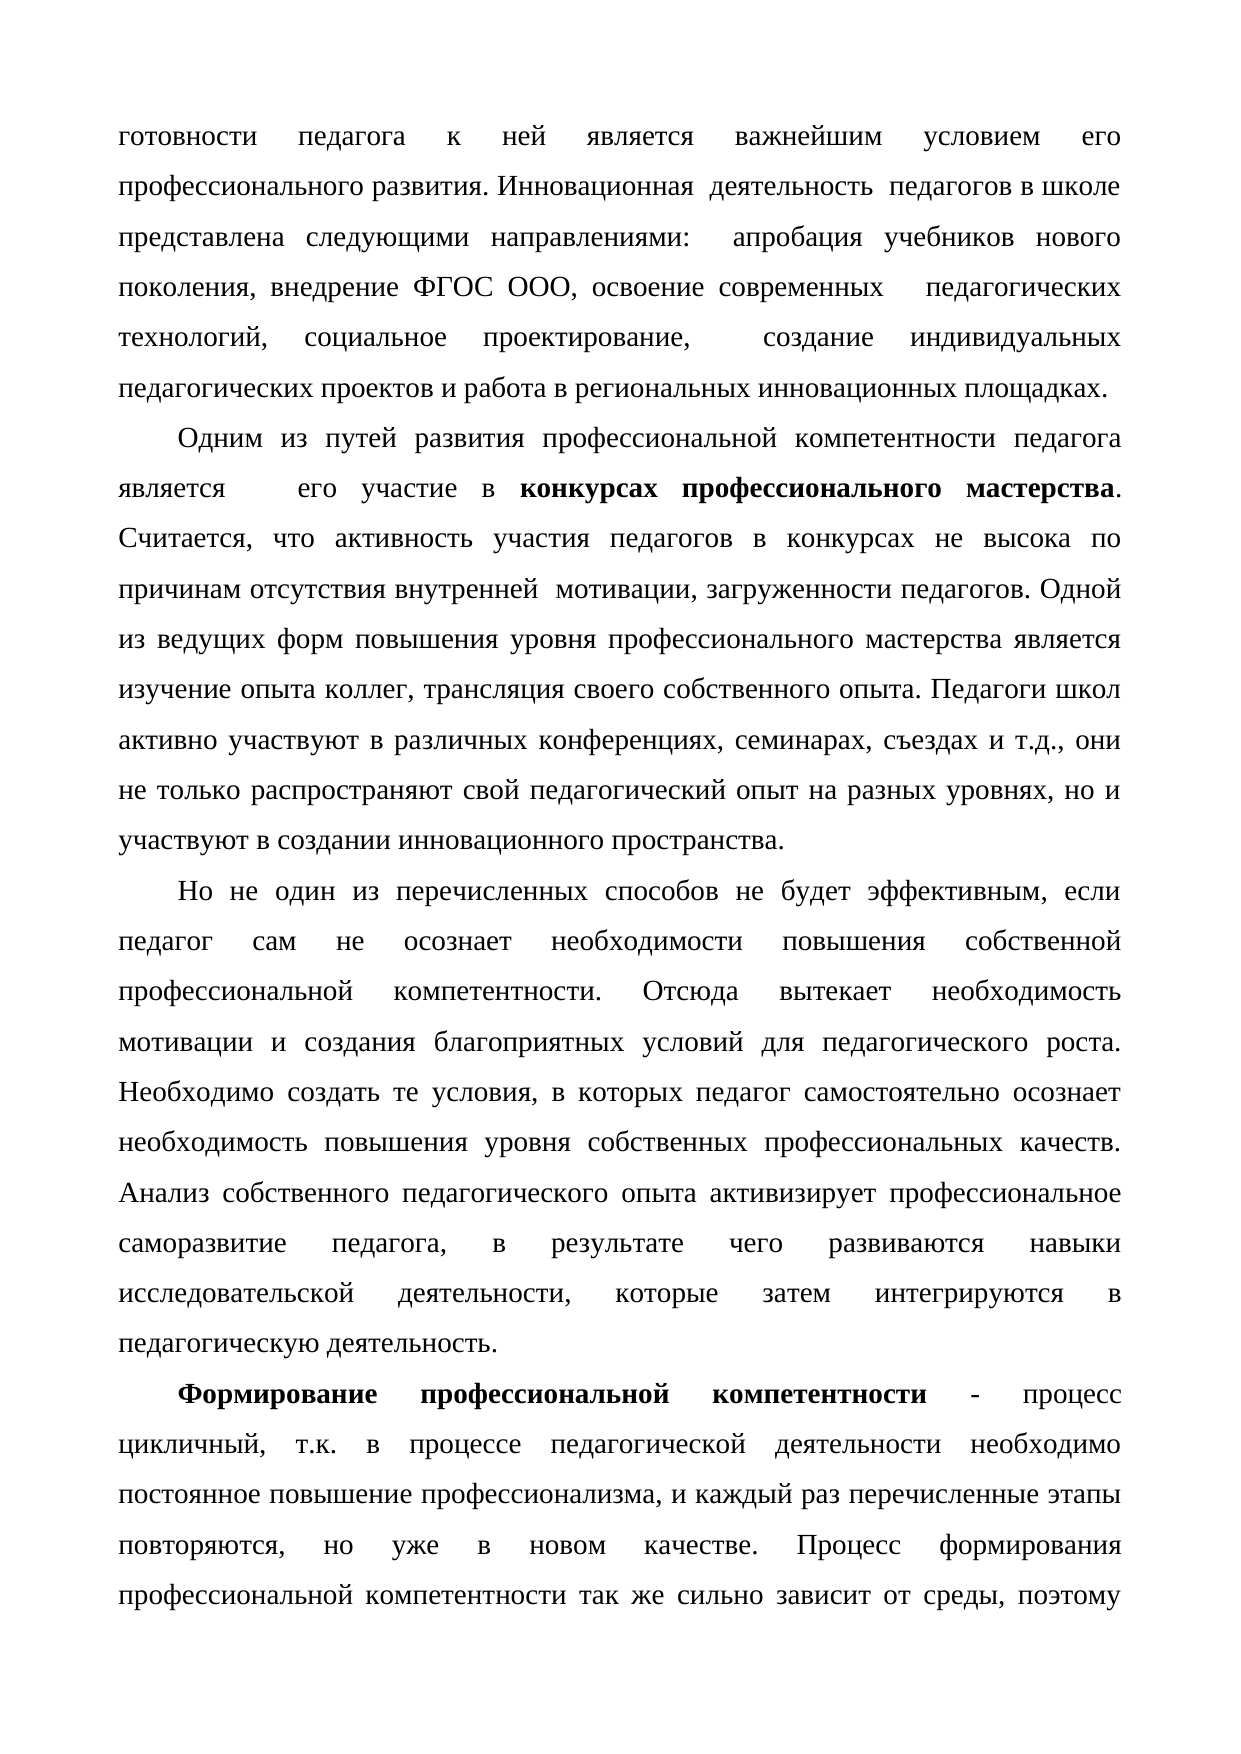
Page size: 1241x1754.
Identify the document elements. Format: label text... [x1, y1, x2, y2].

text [118, 1376, 1122, 1611]
text Одним из путей развития профессиональной компетентности педагога является его участие в конкурсах профессионального мастерства. Считается, что активность участия педагогов в конкурсах не высока по причинам отсутствия внутренней мотивации, загруженности педагогов. Одной из ведущих форм повышения уровня профессионального мастерства является изучение опыта коллег, трансляция своего собственного опыта. Педагоги школ активно участвуют в различных конференциях, семинарах, съездах и т.д., они не только распространяют свой педагогический опыт на разных уровнях, но и участвуют в создании инновационного пространства. [118, 420, 1122, 856]
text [118, 118, 1122, 403]
text Но не один из перечисленных способов не будет эффективным, если педагог сам не осознает необходимости повышения собственной профессиональной компетентности. Отсюда вытекает необходимость мотивации и создания благоприятных условий для педагогического роста. Необходимо создать те условия, в которых педагог самостоятельно осознает необходимость повышения уровня собственных профессиональных качеств. Анализ собственного педагогического опыта активизирует профессиональное саморазвитие педагога, в результате чего развиваются навыки исследовательской деятельности, которые затем интегрируются в педагогическую деятельность. [118, 873, 1122, 1359]
